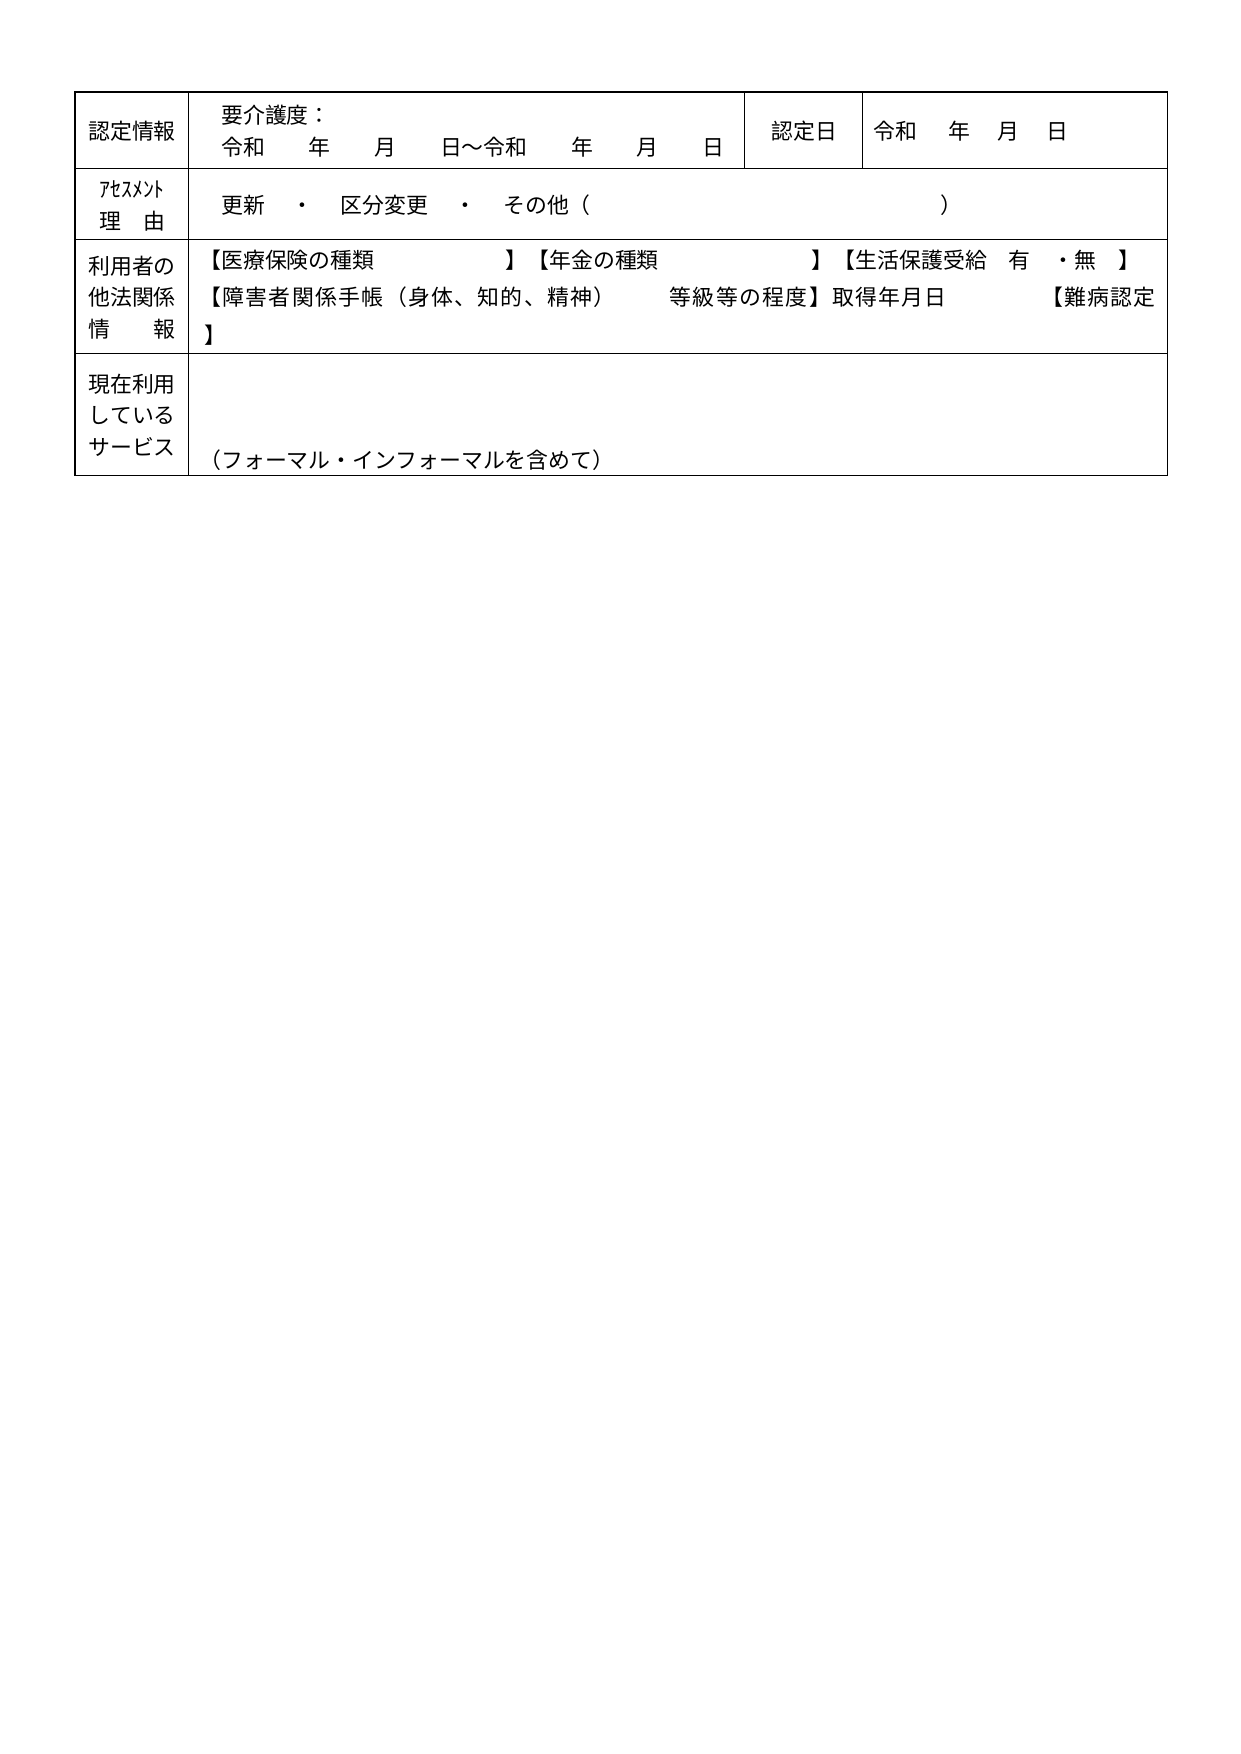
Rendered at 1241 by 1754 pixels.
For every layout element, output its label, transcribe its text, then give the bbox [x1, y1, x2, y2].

table_cell 更新 ・ 区分変更 ・ その他（ ） [189, 169, 1167, 239]
table_cell 要介護度： 令和 年 月 日～令和 年 月 日 [189, 93, 744, 168]
table_cell 認定日 [745, 93, 862, 168]
table_cell 現在利用 している サービス [76, 354, 188, 474]
table_cell ｱｾｽﾒﾝﾄ 理 由 [76, 169, 188, 239]
table_cell （フォーマル・インフォーマルを含めて） [189, 354, 1167, 474]
table_cell 利用者の 他法関係 情 報 [76, 240, 188, 352]
table_cell 令和 年 月 日 [863, 93, 1167, 168]
table_cell 認定情報 [76, 93, 188, 168]
table_cell 【医療保険の種類 】【年金の種類 】【生活保護受給 有 ・無 】 【障害者関係手帳（身体、知的、精神） 等級等の程度】取得年月日 【難病認定 】 [189, 240, 1167, 352]
